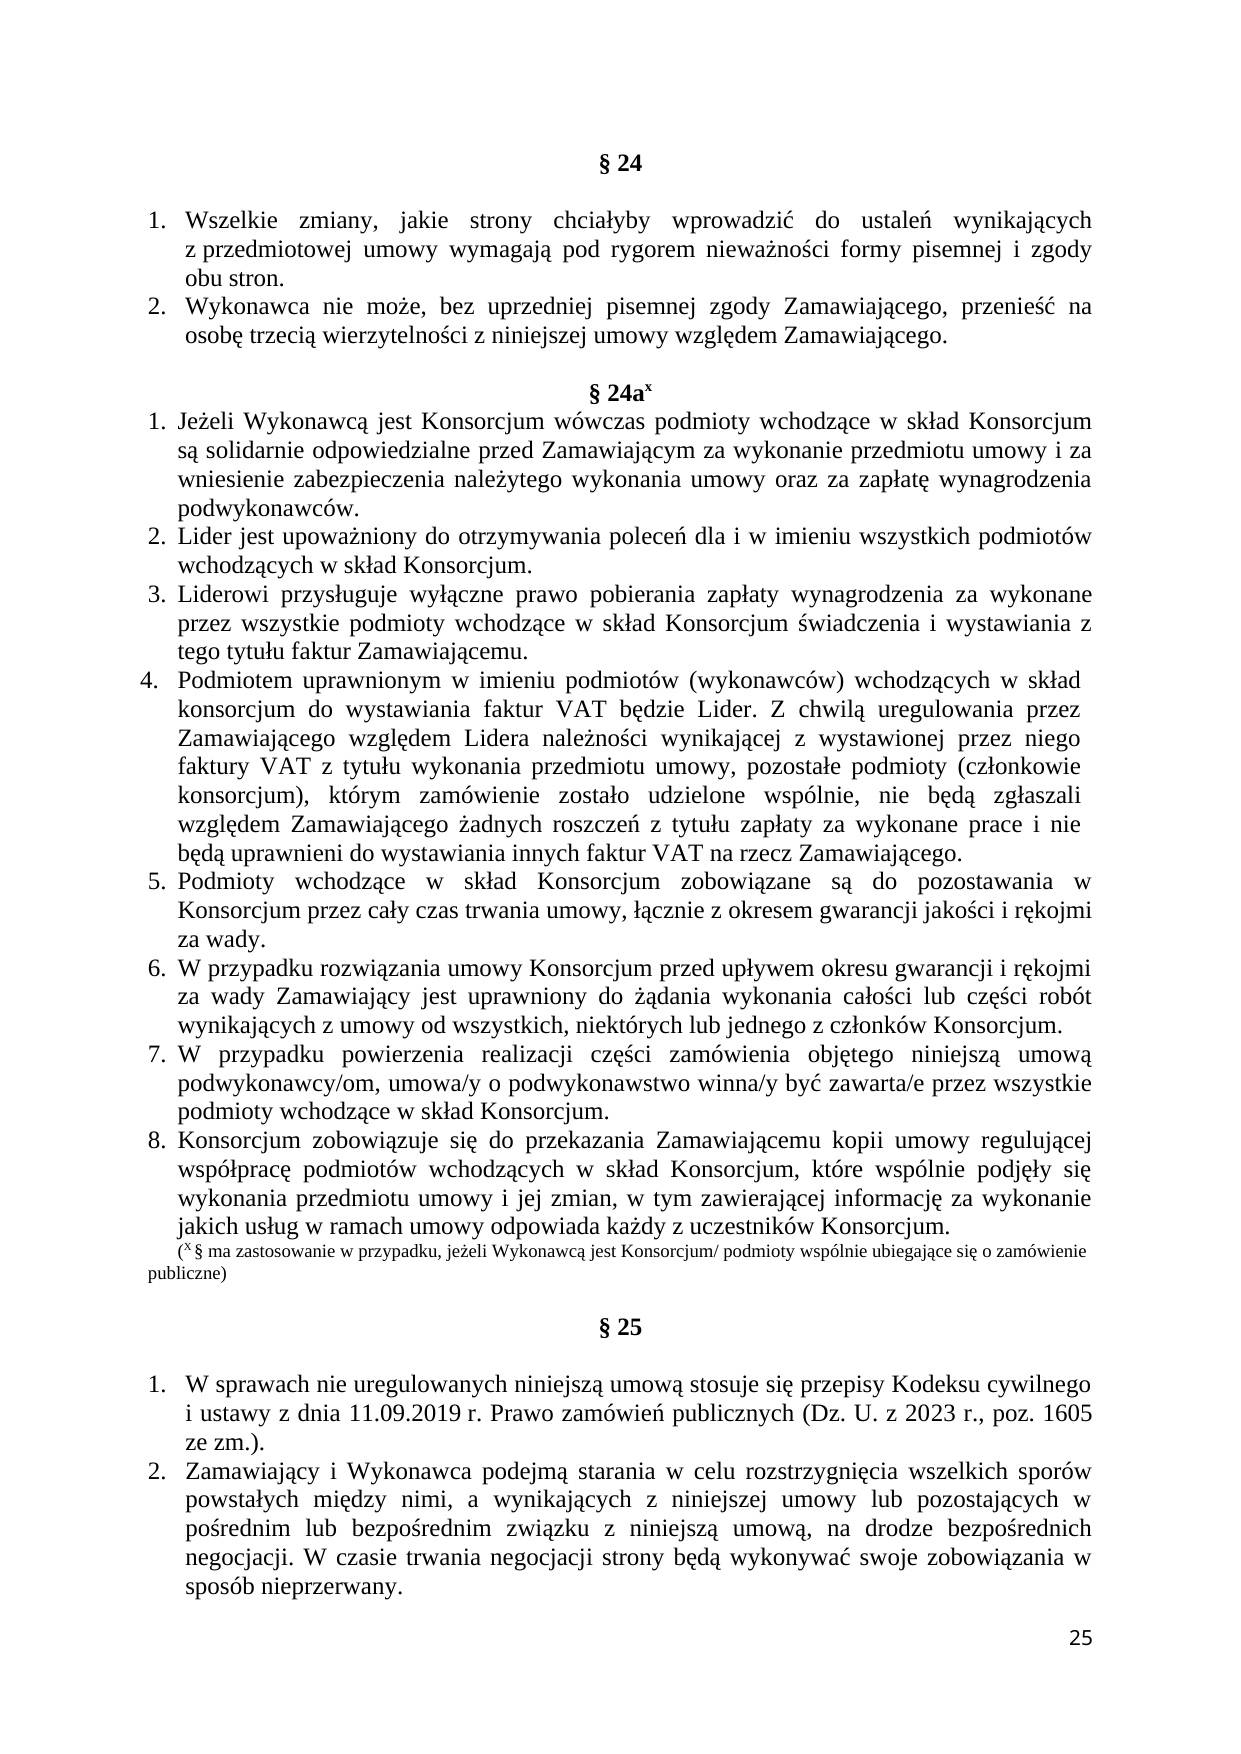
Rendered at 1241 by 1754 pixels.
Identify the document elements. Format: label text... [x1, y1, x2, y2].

list Jeżeli Wykonawcą jest Konsorcjum wówczas podmioty wchodzące w skład Konsorcjum są solidarnie odpowiedzialne przed Zamawiającym za wykonanie przedmiotu umowy i za wniesienie zabezpieczenia należytego wykonania umowy oraz za zapłatę wynagrodzenia podwykonawców. [148, 406, 1093, 521]
text § 24ax [148, 378, 1093, 406]
text (X § ma zastosowanie w przypadku, jeżeli Wykonawcą jest Konsorcjum/ podmioty wspólnie ubiegające się o zamówienie publiczne) [148, 1240, 1093, 1283]
list Liderowi przysługuje wyłączne prawo pobierania zapłaty wynagrodzenia za wykonane przez wszystkie podmioty wchodzące w skład Konsorcjum świadczenia i wystawiania z tego tytułu faktur Zamawiającemu. [148, 579, 1093, 665]
list Zamawiający i Wykonawca podejmą starania w celu rozstrzygnięcia wszelkich sporów powstałych między nimi, a wynikających z niniejszej umowy lub pozostających w pośrednim lub bezpośrednim związku z niniejszą umową, na drodze bezpośrednich negocjacji. W czasie trwania negocjacji strony będą wykonywać swoje zobowiązania w sposób nieprzerwany. [148, 1456, 1093, 1599]
list W przypadku powierzenia realizacji części zamówienia objętego niniejszą umową podwykonawcy/om, umowa/y o podwykonawstwo winna/y być zawarta/e przez wszystkie podmioty wchodzące w skład Konsorcjum. [148, 1039, 1093, 1125]
text § 24 [148, 148, 1093, 176]
list Podmioty wchodzące w skład Konsorcjum zobowiązane są do pozostawania w Konsorcjum przez cały czas trwania umowy, łącznie z okresem gwarancji jakości i rękojmi za wady. [148, 866, 1093, 953]
list Podmiotem uprawnionym w imieniu podmiotów (wykonawców) wchodzących w skład konsorcjum do wystawiania faktur VAT będzie Lider. Z chwilą uregulowania przez Zamawiającego względem Lidera należności wynikającej z wystawionej przez niego faktury VAT z tytułu wykonania przedmiotu umowy, pozostałe podmioty (członkowie konsorcjum), którym zamówienie zostało udzielone wspólnie, nie będą zgłaszali względem Zamawiającego żadnych roszczeń z tytułu zapłaty za wykonane prace i nie będą uprawnieni do wystawiania innych faktur VAT na rzecz Zamawiającego. [140, 665, 1082, 866]
list W przypadku rozwiązania umowy Konsorcjum przed upływem okresu gwarancji i rękojmi za wady Zamawiający jest uprawniony do żądania wykonania całości lub części robót wynikających z umowy od wszystkich, niektórych lub jednego z członków Konsorcjum. [148, 953, 1093, 1039]
list W sprawach nie uregulowanych niniejszą umową stosuje się przepisy Kodeksu cywilnego i ustawy z dnia 11.09.2019 r. Prawo zamówień publicznych (Dz. U. z 2023 r., poz. 1605 ze zm.). [148, 1369, 1093, 1456]
text § 25 [148, 1312, 1093, 1341]
list Wykonawca nie może, bez uprzedniej pisemnej zgody Zamawiającego, przenieść na osobę trzecią wierzytelności z niniejszej umowy względem Zamawiającego. [148, 291, 1093, 349]
list Konsorcjum zobowiązuje się do przekazania Zamawiającemu kopii umowy regulującej współpracę podmiotów wchodzących w skład Konsorcjum, które wspólnie podjęły się wykonania przedmiotu umowy i jej zmian, w tym zawierającej informację za wykonanie jakich usług w ramach umowy odpowiada każdy z uczestników Konsorcjum. [148, 1125, 1093, 1240]
list Wszelkie zmiany, jakie strony chciałyby wprowadzić do ustaleń wynikających z przedmiotowej umowy wymagają pod rygorem nieważności formy pisemnej i zgody obu stron. [148, 205, 1093, 291]
list Lider jest upoważniony do otrzymywania poleceń dla i w imieniu wszystkich podmiotów wchodzących w skład Konsorcjum. [148, 521, 1093, 579]
